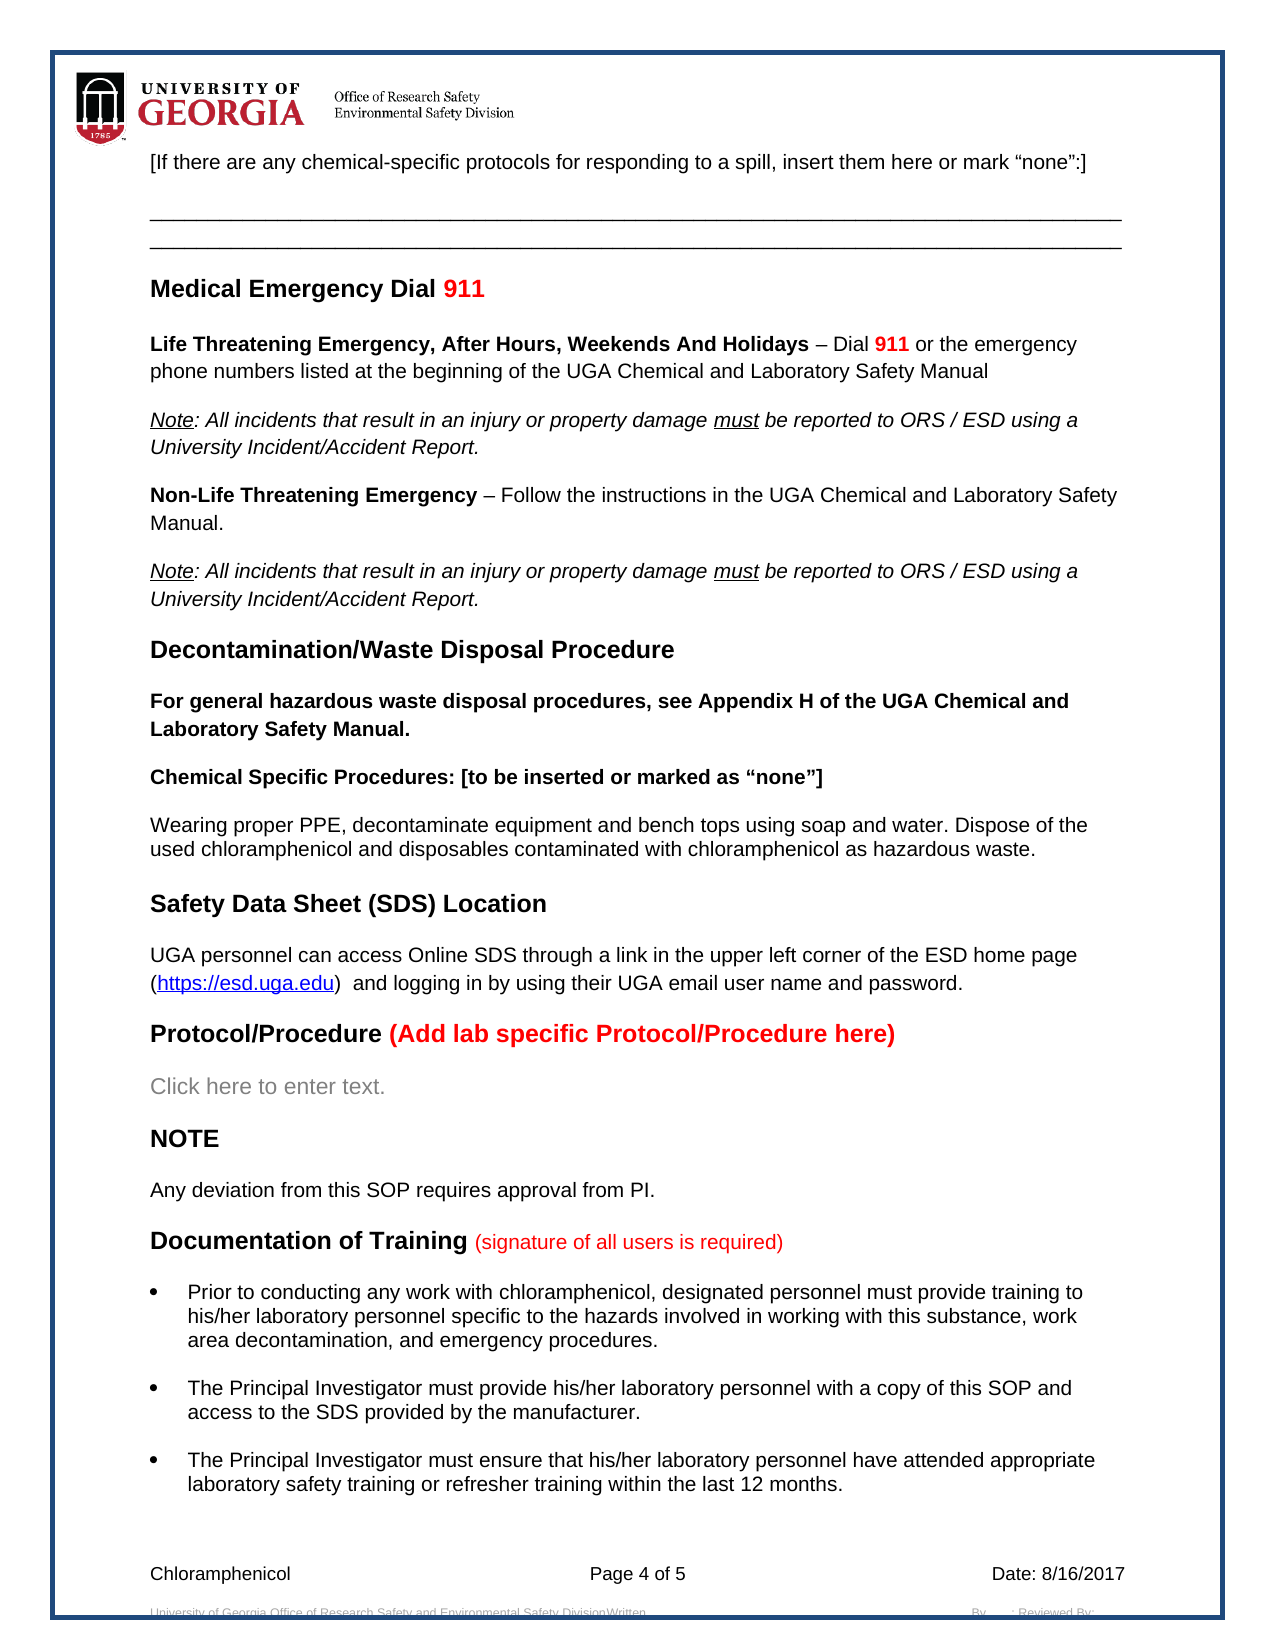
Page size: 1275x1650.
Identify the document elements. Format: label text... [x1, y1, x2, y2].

picture [74, 70, 533, 146]
text Decontamination/Waste Disposal Procedure [150, 635, 1125, 664]
text Wearing proper PPE, decontaminate equipment and bench tops using soap and water. Dispose of the used chloramphenicol and disposables contaminated with chloramphenicol as hazardous waste. [150, 813, 1125, 861]
subtitle Medical Emergency Dial 911 [150, 274, 1125, 303]
text Note: All incidents that result in an injury or property damage must be reported to ORS / ESD using a University Incident/Accident Report. [150, 407, 1125, 459]
text Chemical Specific Procedures: [to be inserted or marked as “none”] [150, 765, 1125, 789]
text Safety Data Sheet (SDS) Location [150, 889, 1125, 918]
text NOTE [150, 1124, 1125, 1152]
list The Principal Investigator must provide his/her laboratory personnel with a copy of this SOP and access to the SDS provided by the manufacturer. [150, 1376, 1125, 1424]
text [If there are any chemical-specific protocols for responding to a spill, insert them here or mark “none”:] [150, 150, 1125, 174]
text Protocol/Procedure (Add lab specific Protocol/Procedure here) [150, 1019, 1125, 1047]
text Documentation of Training (signature of all users is required) [150, 1226, 1125, 1254]
list The Principal Investigator must ensure that his/her laboratory personnel have attended appropriate laboratory safety training or refresher training within the last 12 months. [150, 1448, 1125, 1496]
text ________________________________________________________________________________________________________________________________________________________________________ [150, 198, 1125, 250]
text UGA personnel can access Online SDS through a link in the upper left corner of the ESD home page (https://esd.uga.edu) and logging in by using their UGA email user name and password. [150, 943, 1125, 994]
text Life Threatening Emergency, After Hours, Weekends And Holidays – Dial 911 or the emergency phone numbers listed at the beginning of the UGA Chemical and Laboratory Safety Manual [150, 332, 1125, 383]
text For general hazardous waste disposal procedures, see Appendix H of the UGA Chemical and Laboratory Safety Manual. [150, 689, 1125, 740]
text Note: All incidents that result in an injury or property damage must be reported to ORS / ESD using a University Incident/Accident Report. [150, 559, 1125, 611]
list Prior to conducting any work with chloramphenicol, designated personnel must provide training to his/her laboratory personnel specific to the hazards involved in working with this substance, work area decontamination, and emergency procedures. [150, 1280, 1125, 1352]
text Any deviation from this SOP requires approval from PI. [150, 1177, 1125, 1201]
text Non-Life Threatening Emergency – Follow the instructions in the UGA Chemical and Laboratory Safety Manual. [150, 483, 1125, 535]
